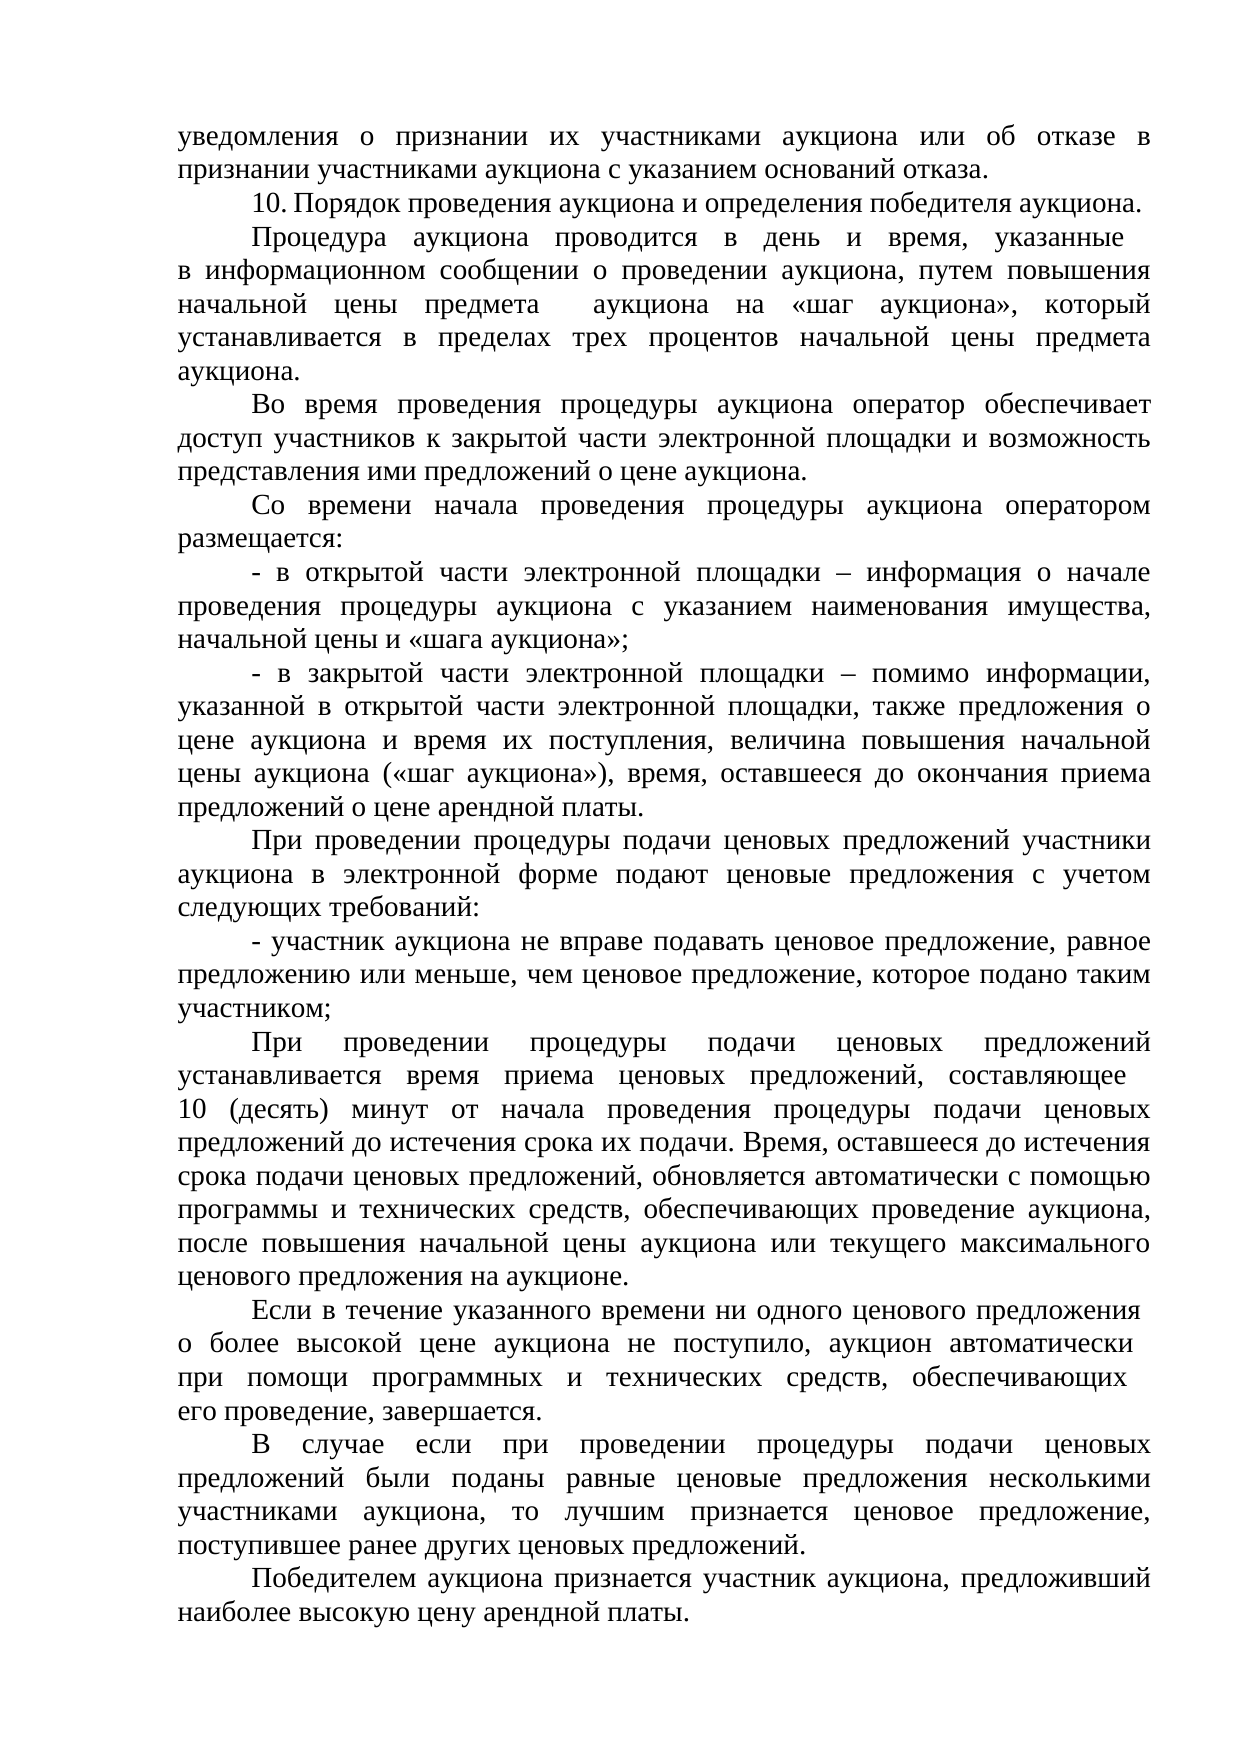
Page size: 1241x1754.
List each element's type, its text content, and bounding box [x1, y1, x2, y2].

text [177, 118, 1152, 185]
text В случае если при проведении процедуры подачи ценовых предложений были поданы равные ценовые предложения несколькими участниками аукциона, то лучшим признается ценовое предложение, поступившее ранее других ценовых предложений. [177, 1426, 1152, 1560]
text При проведении процедуры подачи ценовых предложений устанавливается время приема ценовых предложений, составляющее 10 (десять) минут от начала проведения процедуры подачи ценовых предложений до истечения срока их подачи. Время, оставшееся до истечения срока подачи ценовых предложений, обновляется автоматически с помощью программы и технических средств, обеспечивающих проведение аукциона, после повышения начальной цены аукциона или текущего максимального ценового предложения на аукционе. [177, 1024, 1152, 1292]
text Если в течение указанного времени ни одного ценового предложения о более высокой цене аукциона не поступило, аукцион автоматически при помощи программных и технических средств, обеспечивающих его проведение, завершается. [177, 1292, 1152, 1426]
text Победителем аукциона признается участник аукциона, предложивший наиболее высокую цену арендной платы. [177, 1560, 1152, 1627]
text - участник аукциона не вправе подавать ценовое предложение, равное предложению или меньше, чем ценовое предложение, которое подано таким участником; [177, 923, 1152, 1024]
text Во время проведения процедуры аукциона оператор обеспечивает доступ участников к закрытой части электронной площадки и возможность представления ими предложений о цене аукциона. [177, 386, 1152, 487]
text 10. Порядок проведения аукциона и определения победителя аукциона. [177, 185, 1152, 219]
text - в открытой части электронной площадки – информация о начале проведения процедуры аукциона с указанием наименования имущества, начальной цены и «шага аукциона»; [177, 554, 1152, 655]
text Процедура аукциона проводится в день и время, указанные в информационном сообщении о проведении аукциона, путем повышения начальной цены предмета аукциона на «шаг аукциона», который устанавливается в пределах трех процентов начальной цены предмета аукциона. [177, 219, 1152, 386]
text Со времени начала проведения процедуры аукциона оператором размещается: [177, 487, 1152, 554]
text При проведении процедуры подачи ценовых предложений участники аукциона в электронной форме подают ценовые предложения с учетом следующих требований: [177, 822, 1152, 923]
text - в закрытой части электронной площадки – помимо информации, указанной в открытой части электронной площадки, также предложения о цене аукциона и время их поступления, величина повышения начальной цены аукциона («шаг аукциона»), время, оставшееся до окончания приема предложений о цене арендной платы. [177, 655, 1152, 822]
